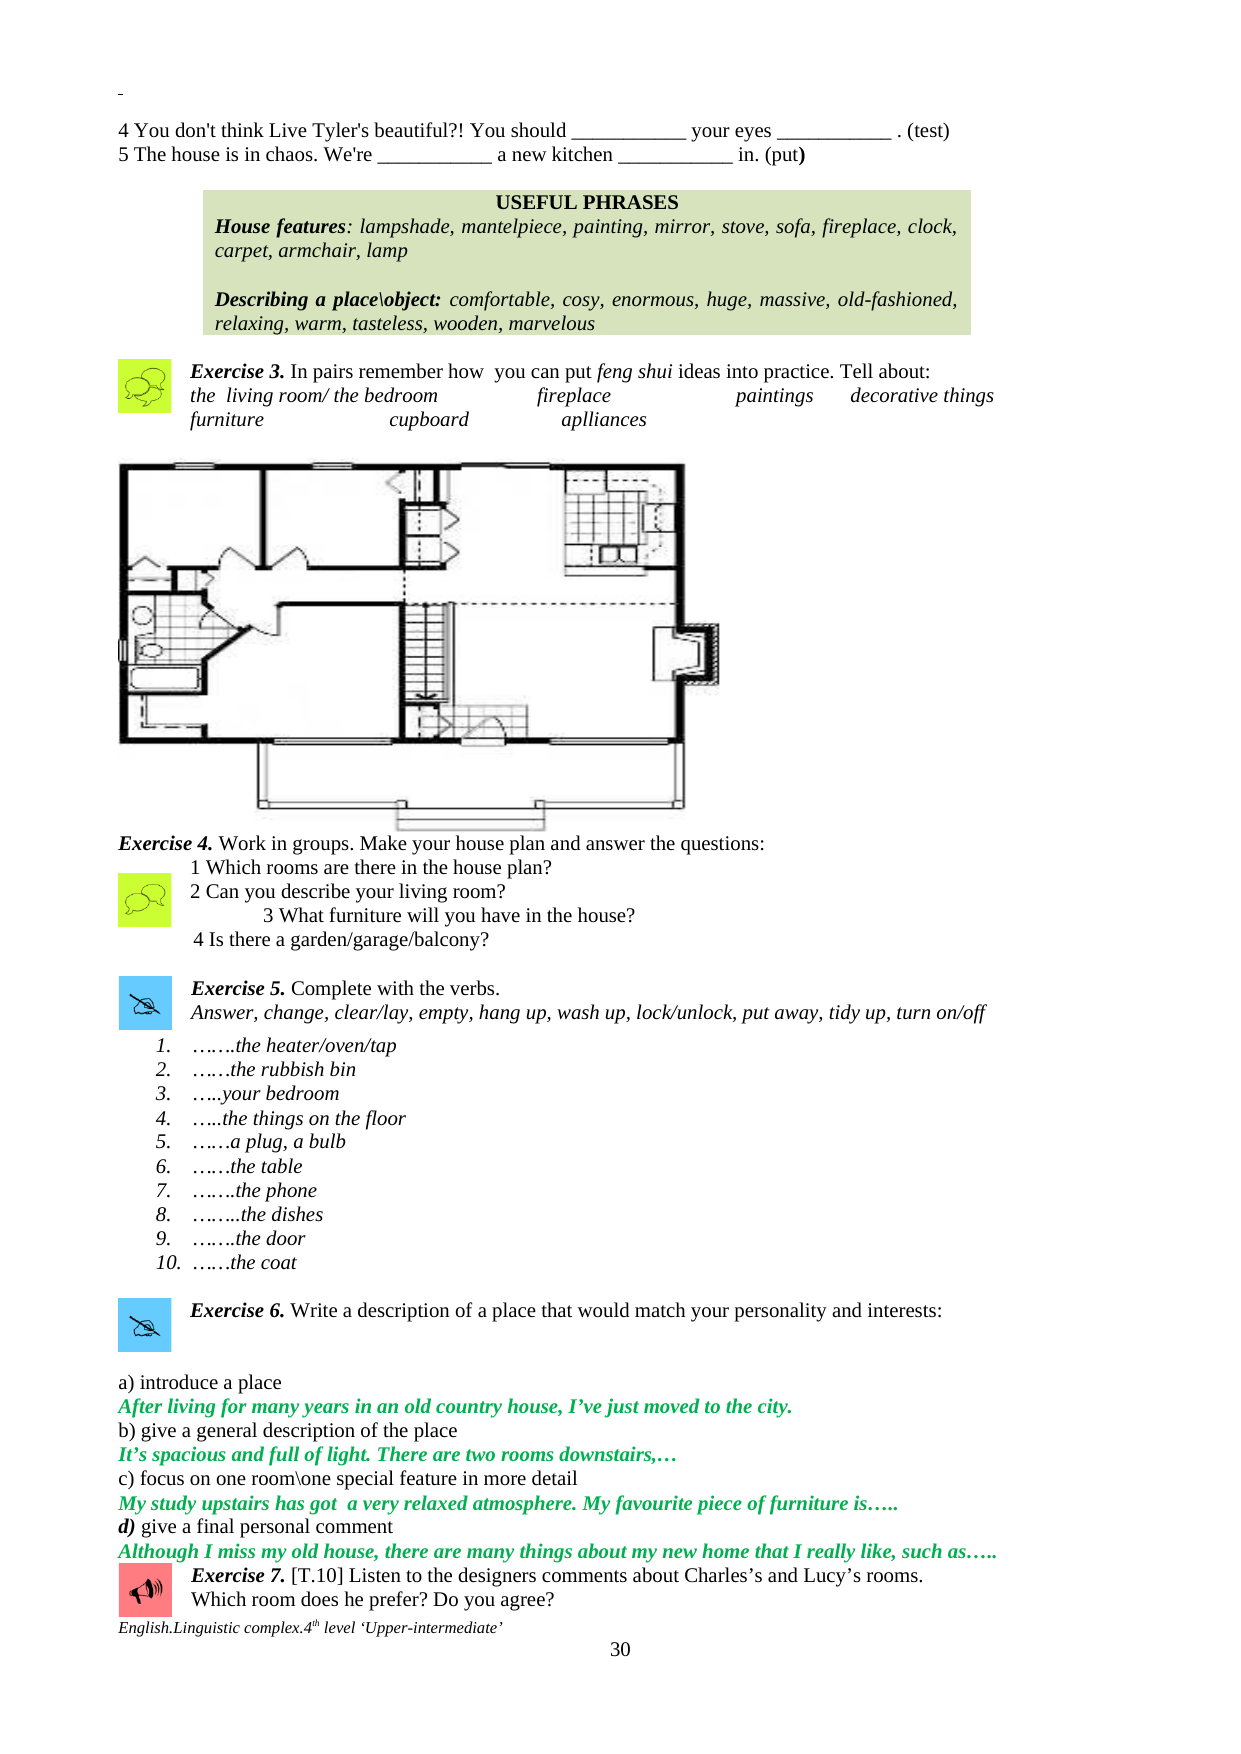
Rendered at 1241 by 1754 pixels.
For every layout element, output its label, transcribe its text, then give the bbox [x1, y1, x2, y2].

list …….the door [156, 1226, 1122, 1250]
picture [118, 359, 172, 413]
picture [118, 1298, 172, 1352]
list …….the phone [156, 1178, 1122, 1202]
text d) give a final personal comment [118, 1514, 1122, 1538]
text Exercise 7. [T.10] Listen to the designers comments about Charles’s and Lucy’s rooms. [172, 1563, 1122, 1587]
text Exercise 5. Complete with the verbs. [172, 976, 1122, 999]
list ……the rubbish bin [156, 1057, 1122, 1081]
text Exercise 4. Work in groups. Make your house plan and answer the questions: [118, 831, 1122, 855]
list ……the coat [156, 1250, 1122, 1274]
picture [118, 873, 172, 927]
text 4 You don't think Live Tyler's beautiful?! You should ___________ your eyes ___________ . (test) [118, 118, 1122, 142]
text My study upstairs has got a very relaxed atmosphere. My favourite piece of furniture is….. [118, 1490, 1122, 1514]
picture [118, 1563, 172, 1617]
list …..your bedroom [156, 1081, 1122, 1105]
text Exercise 3. In pairs remember how you can put feng shui ideas into practice. Tell about: [172, 359, 1122, 383]
text a) introduce a place [118, 1370, 1122, 1394]
list …..the things on the floor [156, 1105, 1122, 1129]
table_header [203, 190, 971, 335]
text After living for many years in an old country house, I’ve just moved to the city. [118, 1394, 1122, 1418]
text c) focus on one room\one special feature in more detail [118, 1466, 1122, 1490]
list ……the table [156, 1153, 1122, 1178]
text Answer, change, clear/lay, empty, hang up, wash up, lock/unlock, put away, tidy up, turn on/off [172, 999, 1122, 1024]
text 1 Which rooms are there in the house plan? [118, 855, 1122, 879]
text 5 The house is in chaos. We're ___________ a new kitchen ___________ in. (put) [118, 142, 1122, 166]
text Although I miss my old house, there are many things about my new home that I really like, such as….. [118, 1538, 1122, 1563]
text It’s spacious and full of light. There are two rooms downstairs,… [118, 1442, 1122, 1466]
list ……a plug, a bulb [156, 1129, 1122, 1153]
text furniture cupboard aplliances [118, 407, 1122, 431]
text Exercise 6. Write a description of a place that would match your personality and interests: [172, 1298, 1122, 1322]
text the living room/ the bedroom fireplace paintings decorative things [172, 383, 1122, 407]
text 2 Can you describe your living room? [172, 879, 1122, 903]
list …….the heater/oven/tap [156, 1033, 1122, 1057]
list ……..the dishes [156, 1202, 1122, 1226]
text Which room does he prefer? Do you agree? [172, 1587, 1122, 1611]
text 3 What furniture will you have in the house? [172, 903, 1122, 927]
picture [118, 976, 172, 1030]
text b) give a general description of the place [118, 1418, 1122, 1442]
text 4 Is there a garden/garage/balcony? [193, 927, 1122, 951]
